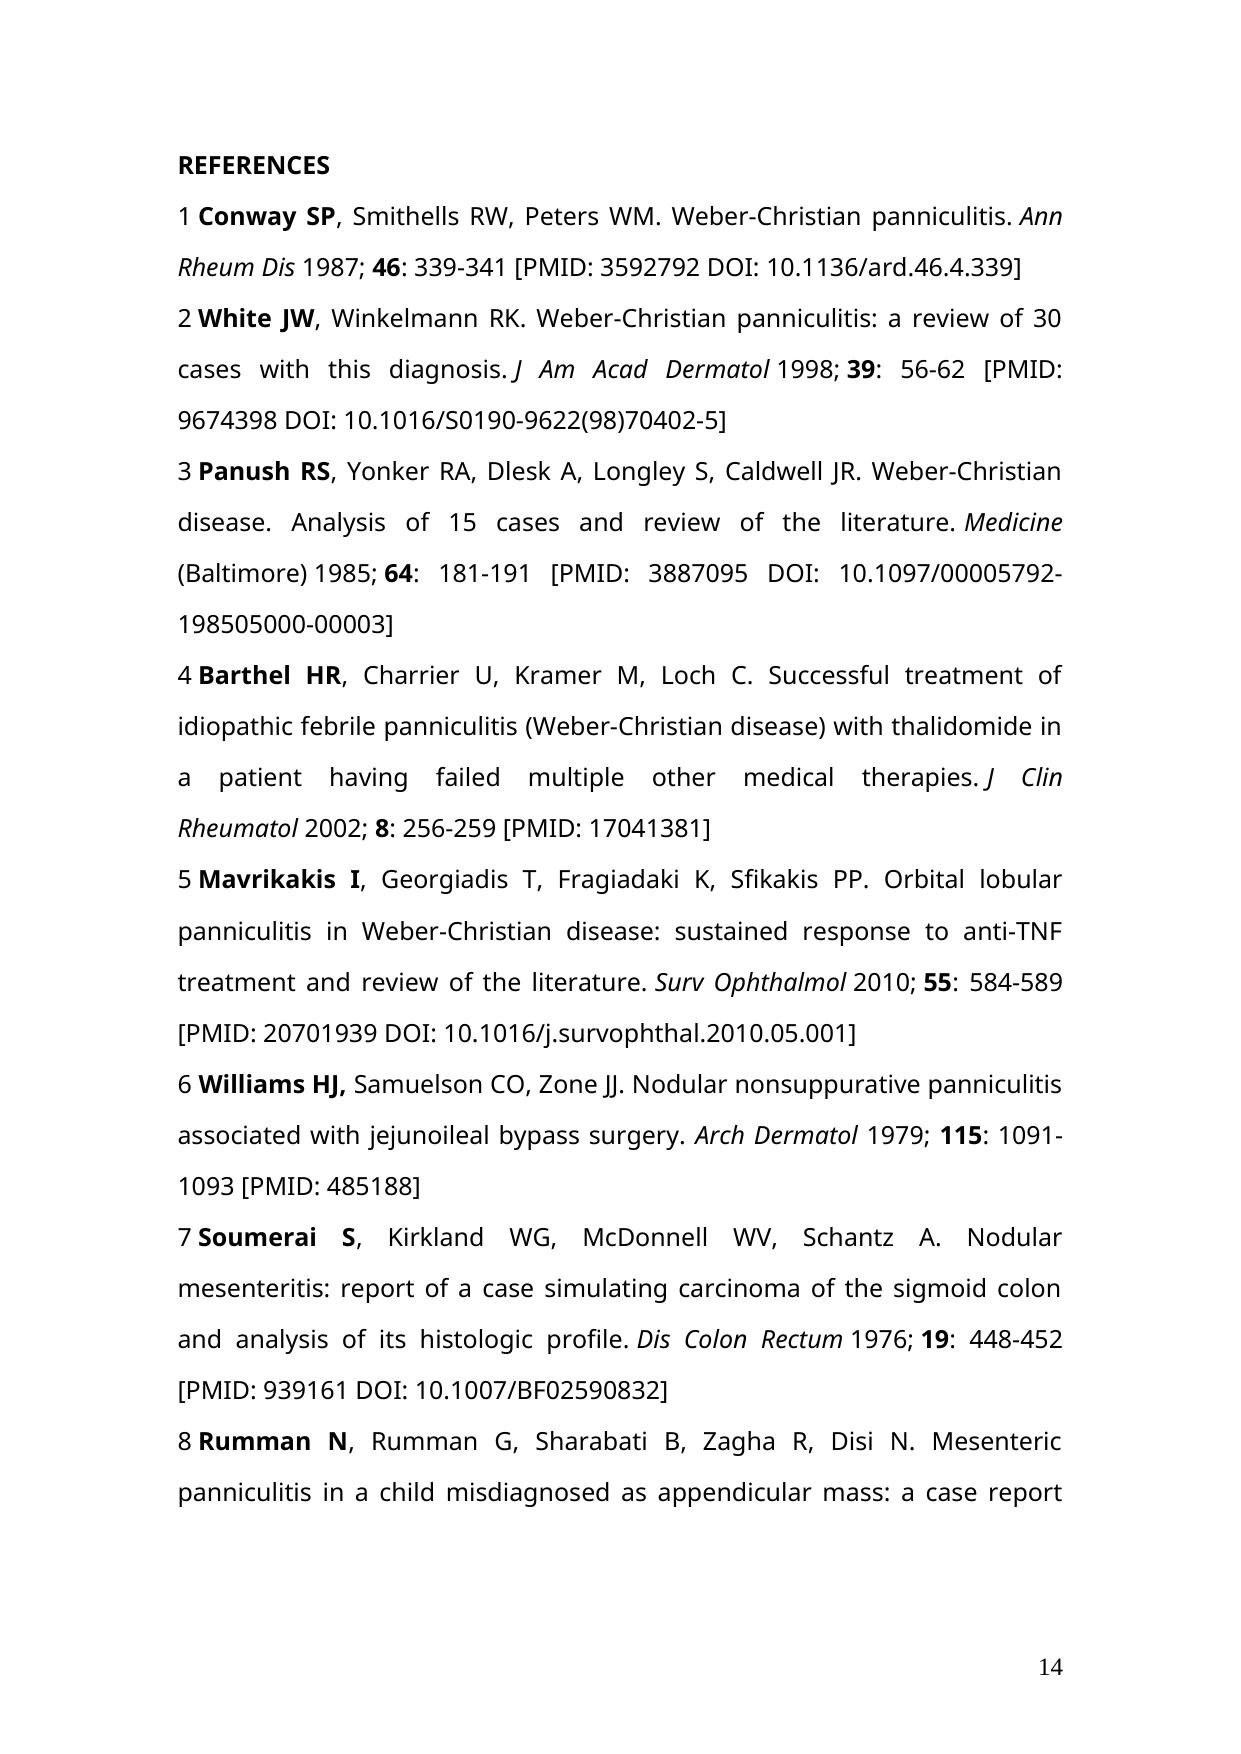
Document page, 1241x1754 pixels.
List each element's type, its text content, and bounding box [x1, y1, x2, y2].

text REFERENCES [177, 148, 1063, 182]
text 6 Williams HJ, Samuelson CO, Zone JJ. Nodular nonsuppurative panniculitis associated with jejunoileal bypass surgery. Arch Dermatol 1979; 115: 1091-1093 [PMID: 485188] [177, 1066, 1063, 1202]
text 5 Mavrikakis I, Georgiadis T, Fragiadaki K, Sfikakis PP. Orbital lobular panniculitis in Weber-Christian disease: sustained response to anti-TNF treatment and review of the literature. Surv Ophthalmol 2010; 55: 584-589 [PMID: 20701939 DOI: 10.1016/j.survophthal.2010.05.001] [177, 862, 1063, 1049]
text 1 Conway SP, Smithells RW, Peters WM. Weber-Christian panniculitis. Ann Rheum Dis 1987; 46: 339-341 [PMID: 3592792 DOI: 10.1136/ard.46.4.339] [177, 199, 1063, 284]
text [177, 1424, 1063, 1509]
text 2 White JW, Winkelmann RK. Weber-Christian panniculitis: a review of 30 cases with this diagnosis. J Am Acad Dermatol 1998; 39: 56-62 [PMID: 9674398 DOI: 10.1016/S0190-9622(98)70402-5] [177, 301, 1063, 437]
text 3 Panush RS, Yonker RA, Dlesk A, Longley S, Caldwell JR. Weber-Christian disease. Analysis of 15 cases and review of the literature. Medicine (Baltimore) 1985; 64: 181-191 [PMID: 3887095 DOI: 10.1097/00005792-198505000-00003] [177, 454, 1063, 641]
text 4 Barthel HR, Charrier U, Kramer M, Loch C. Successful treatment of idiopathic febrile panniculitis (Weber-Christian disease) with thalidomide in a patient having failed multiple other medical therapies. J Clin Rheumatol 2002; 8: 256-259 [PMID: 17041381] [177, 658, 1063, 845]
text 7 Soumerai S, Kirkland WG, McDonnell WV, Schantz A. Nodular mesenteritis: report of a case simulating carcinoma of the sigmoid colon and analysis of its histologic profile. Dis Colon Rectum 1976; 19: 448-452 [PMID: 939161 DOI: 10.1007/BF02590832] [177, 1219, 1063, 1407]
